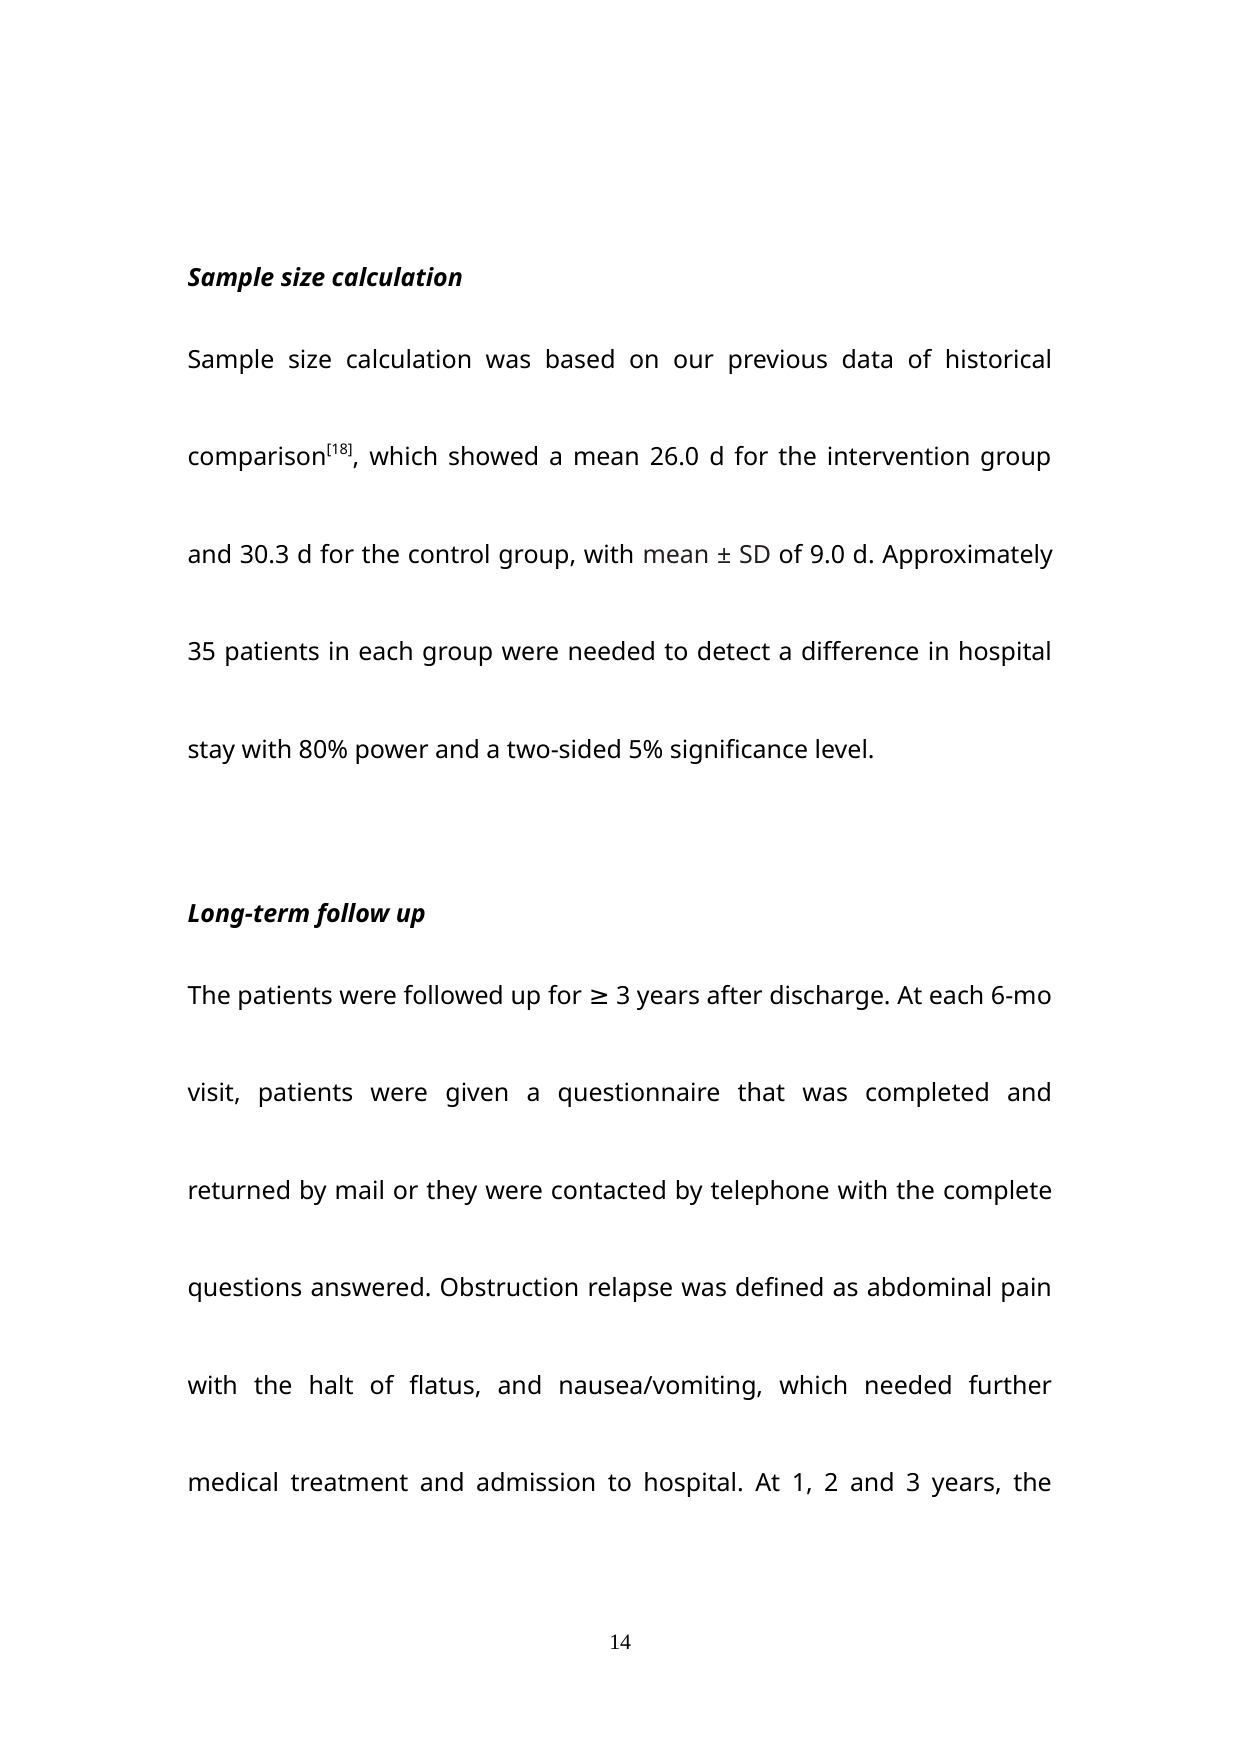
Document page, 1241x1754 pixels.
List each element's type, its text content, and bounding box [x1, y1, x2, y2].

text Long-term follow up [187, 880, 1053, 945]
text Sample size calculation was based on our previous data of historical comparison[18], which showed a mean 26.0 d for the intervention group and 30.3 d for the control group, with mean ± SD of 9.0 d. Approximately 35 patients in each group were needed to detect a difference in hospital stay with 80% power and a two-sided 5% significance level. [187, 326, 1053, 781]
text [187, 962, 1053, 1514]
text Sample size calculation [187, 244, 1053, 309]
